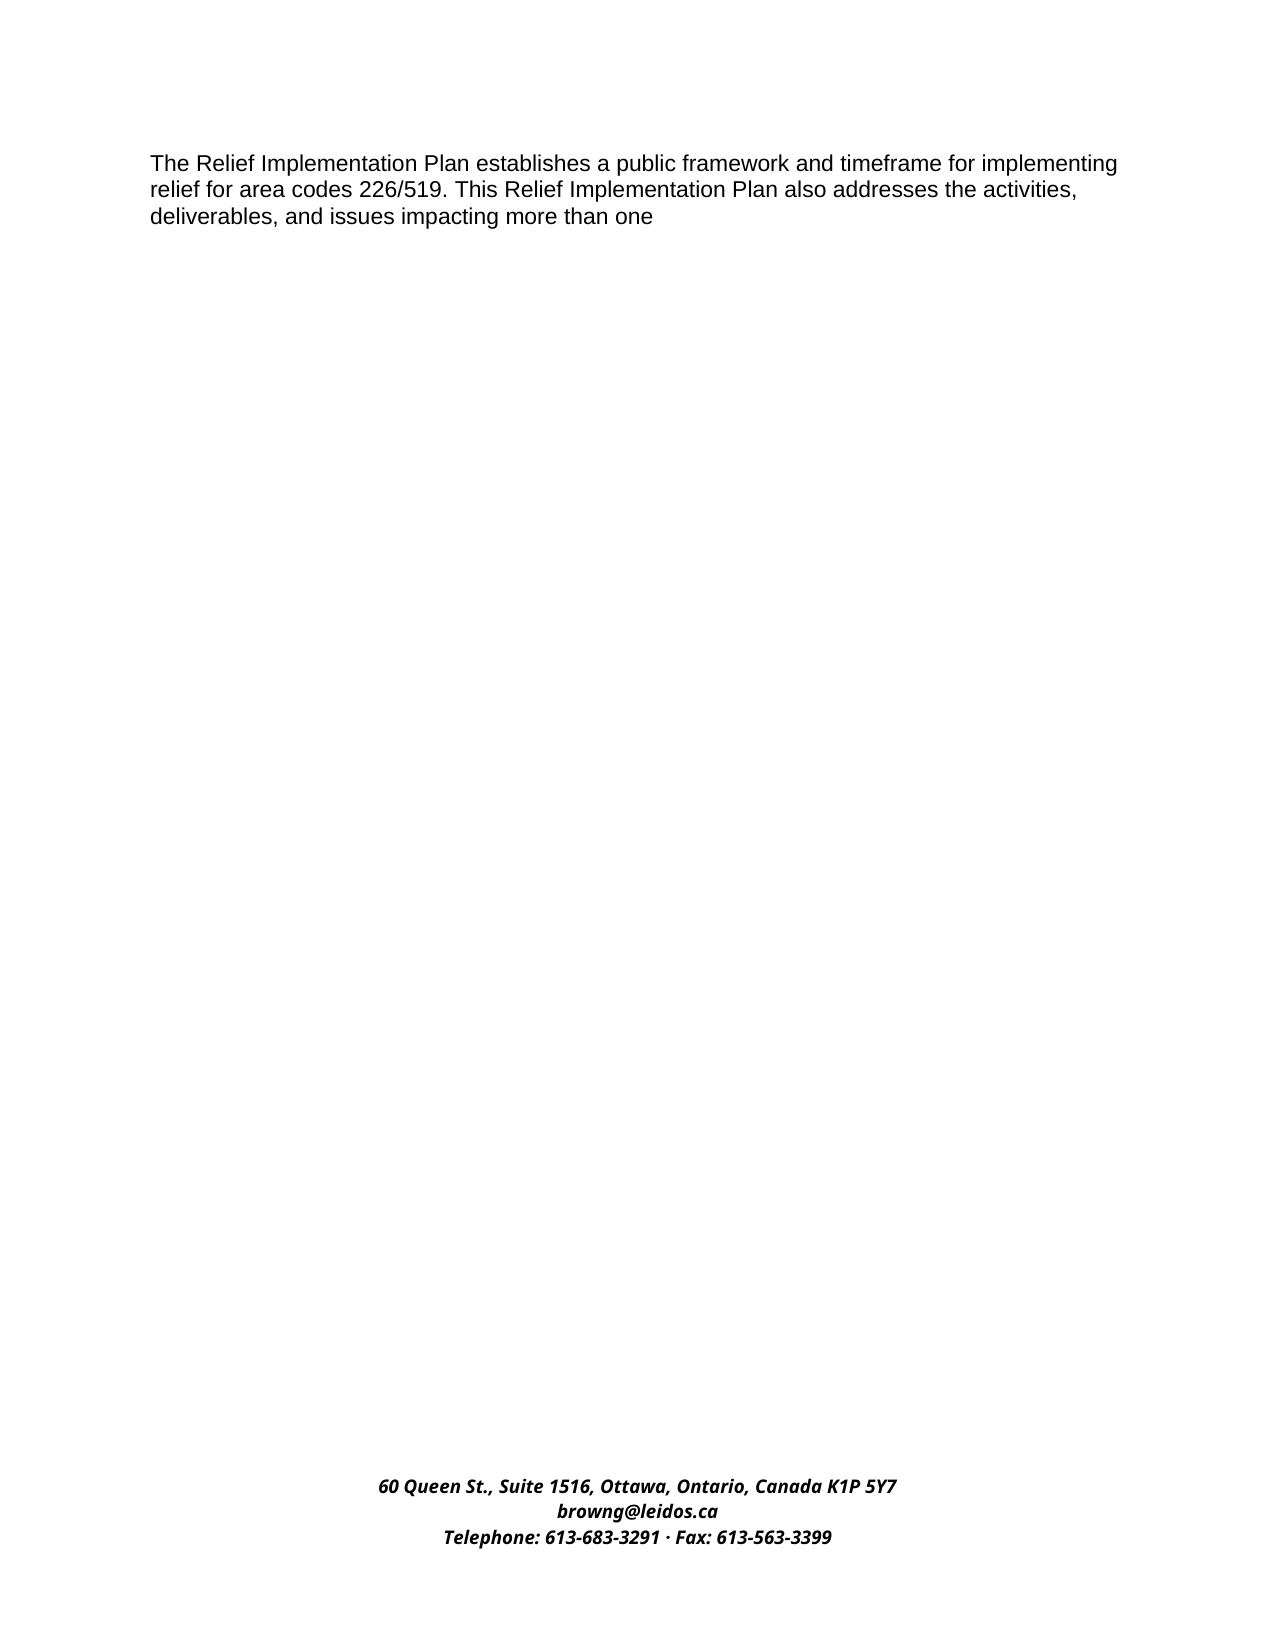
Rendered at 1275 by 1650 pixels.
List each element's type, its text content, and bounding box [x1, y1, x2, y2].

text The Relief Implementation Plan establishes a public framework and timeframe for implementing relief for area codes 226/519. This Relief Implementation Plan also addresses the activities, deliverables, and issues impacting more than one [150, 150, 1125, 229]
